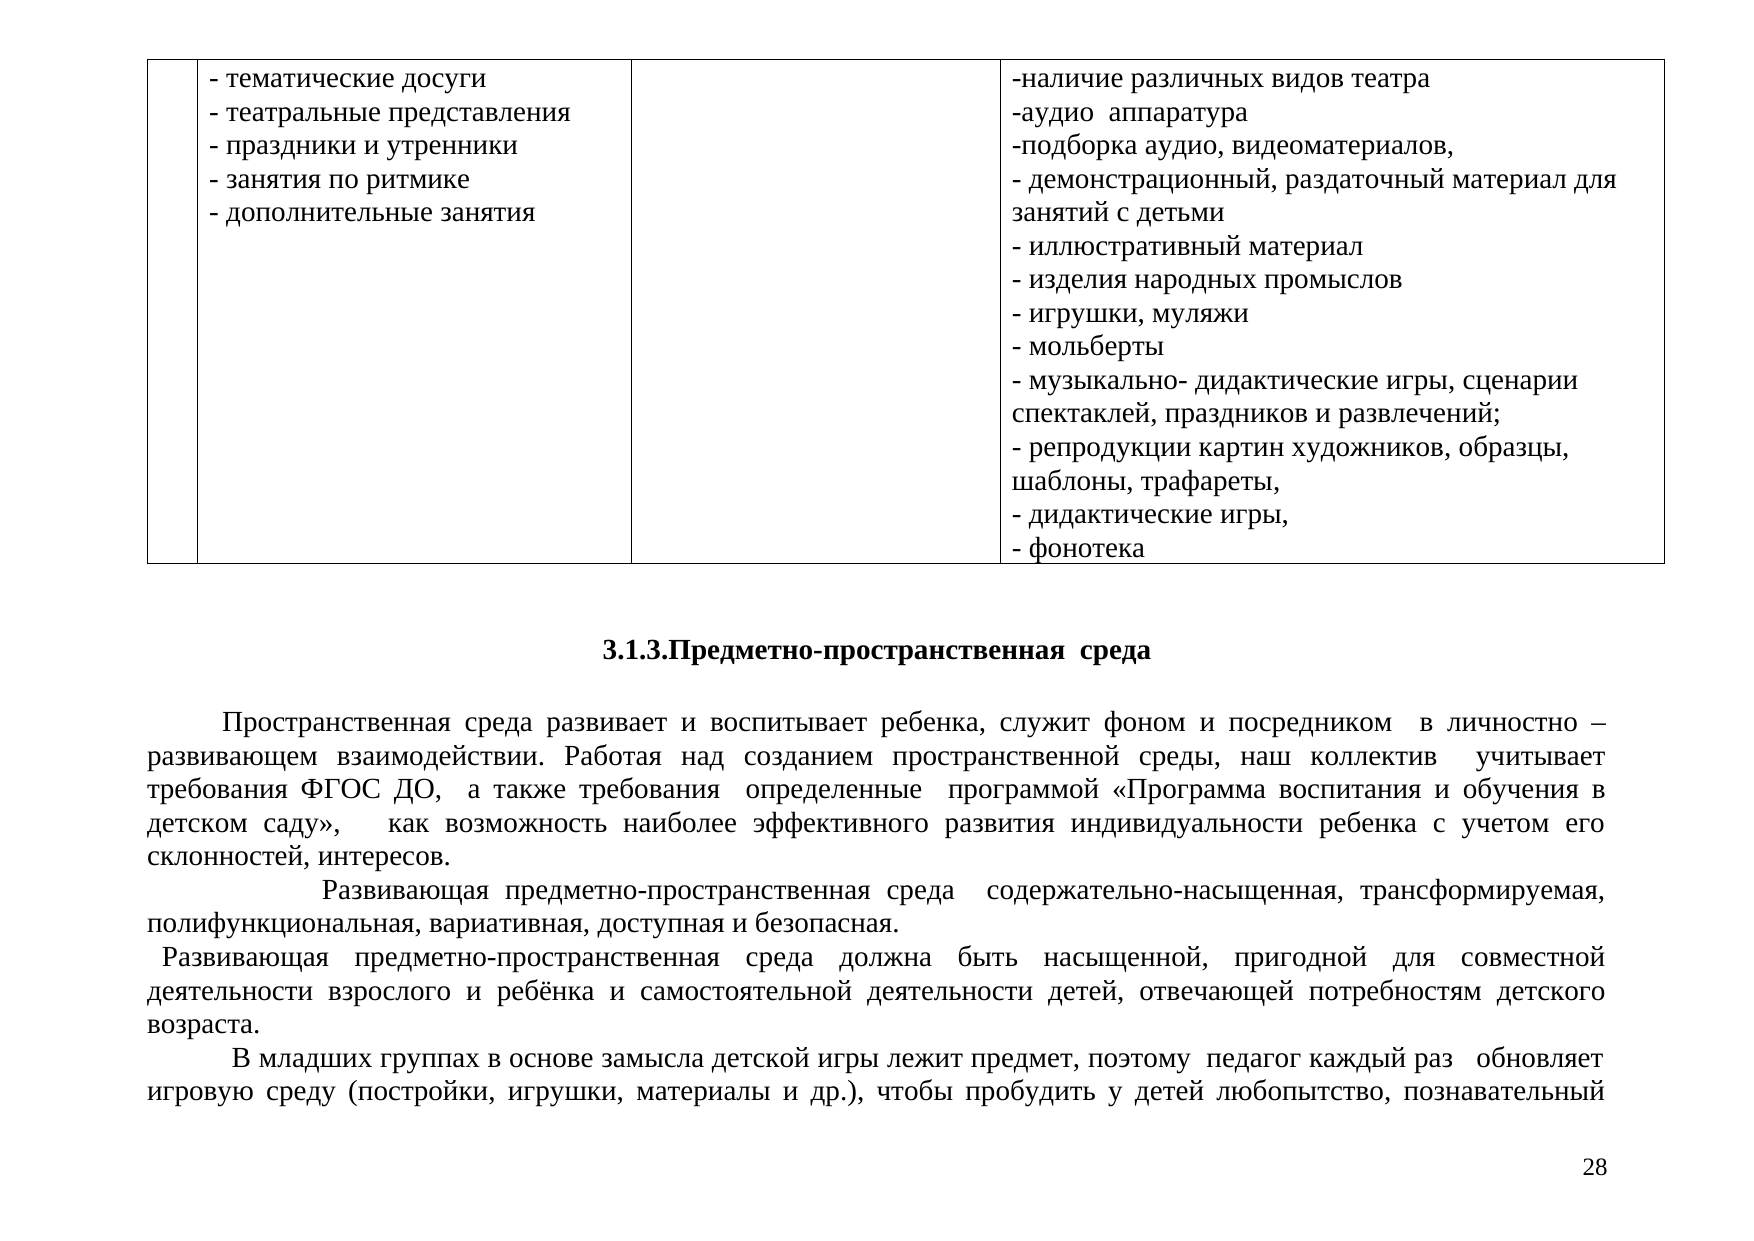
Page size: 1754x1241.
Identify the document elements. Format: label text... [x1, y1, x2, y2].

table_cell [632, 60, 1000, 563]
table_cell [1001, 60, 1664, 563]
table_cell 4 [148, 60, 197, 563]
text 3.1.3.Предметно-пространственная среда [147, 632, 1607, 666]
text Развивающая предметно-пространственная среда содержательно-насыщенная, трансформируемая, полифункциональная, вариативная, доступная и безопасная. [147, 872, 1607, 939]
text Пространственная среда развивает и воспитывает ребенка, служит фоном и посредником в личностно – развивающем взаимодействии. Работая над созданием пространственной среды, наш коллектив учитывает требования ФГОС ДО, а также требования определенные программой «Программа воспитания и обучения в детском саду», как возможность наиболее эффективного развития индивидуальности ребенка с учетом его склонностей, интересов. [147, 704, 1607, 872]
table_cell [198, 60, 631, 563]
text Развивающая предметно-пространственная среда должна быть насыщенной, пригодной для совместной деятельности взрослого и ребёнка и самостоятельной деятельности детей, отвечающей потребностям детского возраста. [147, 939, 1607, 1040]
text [147, 1040, 1607, 1107]
